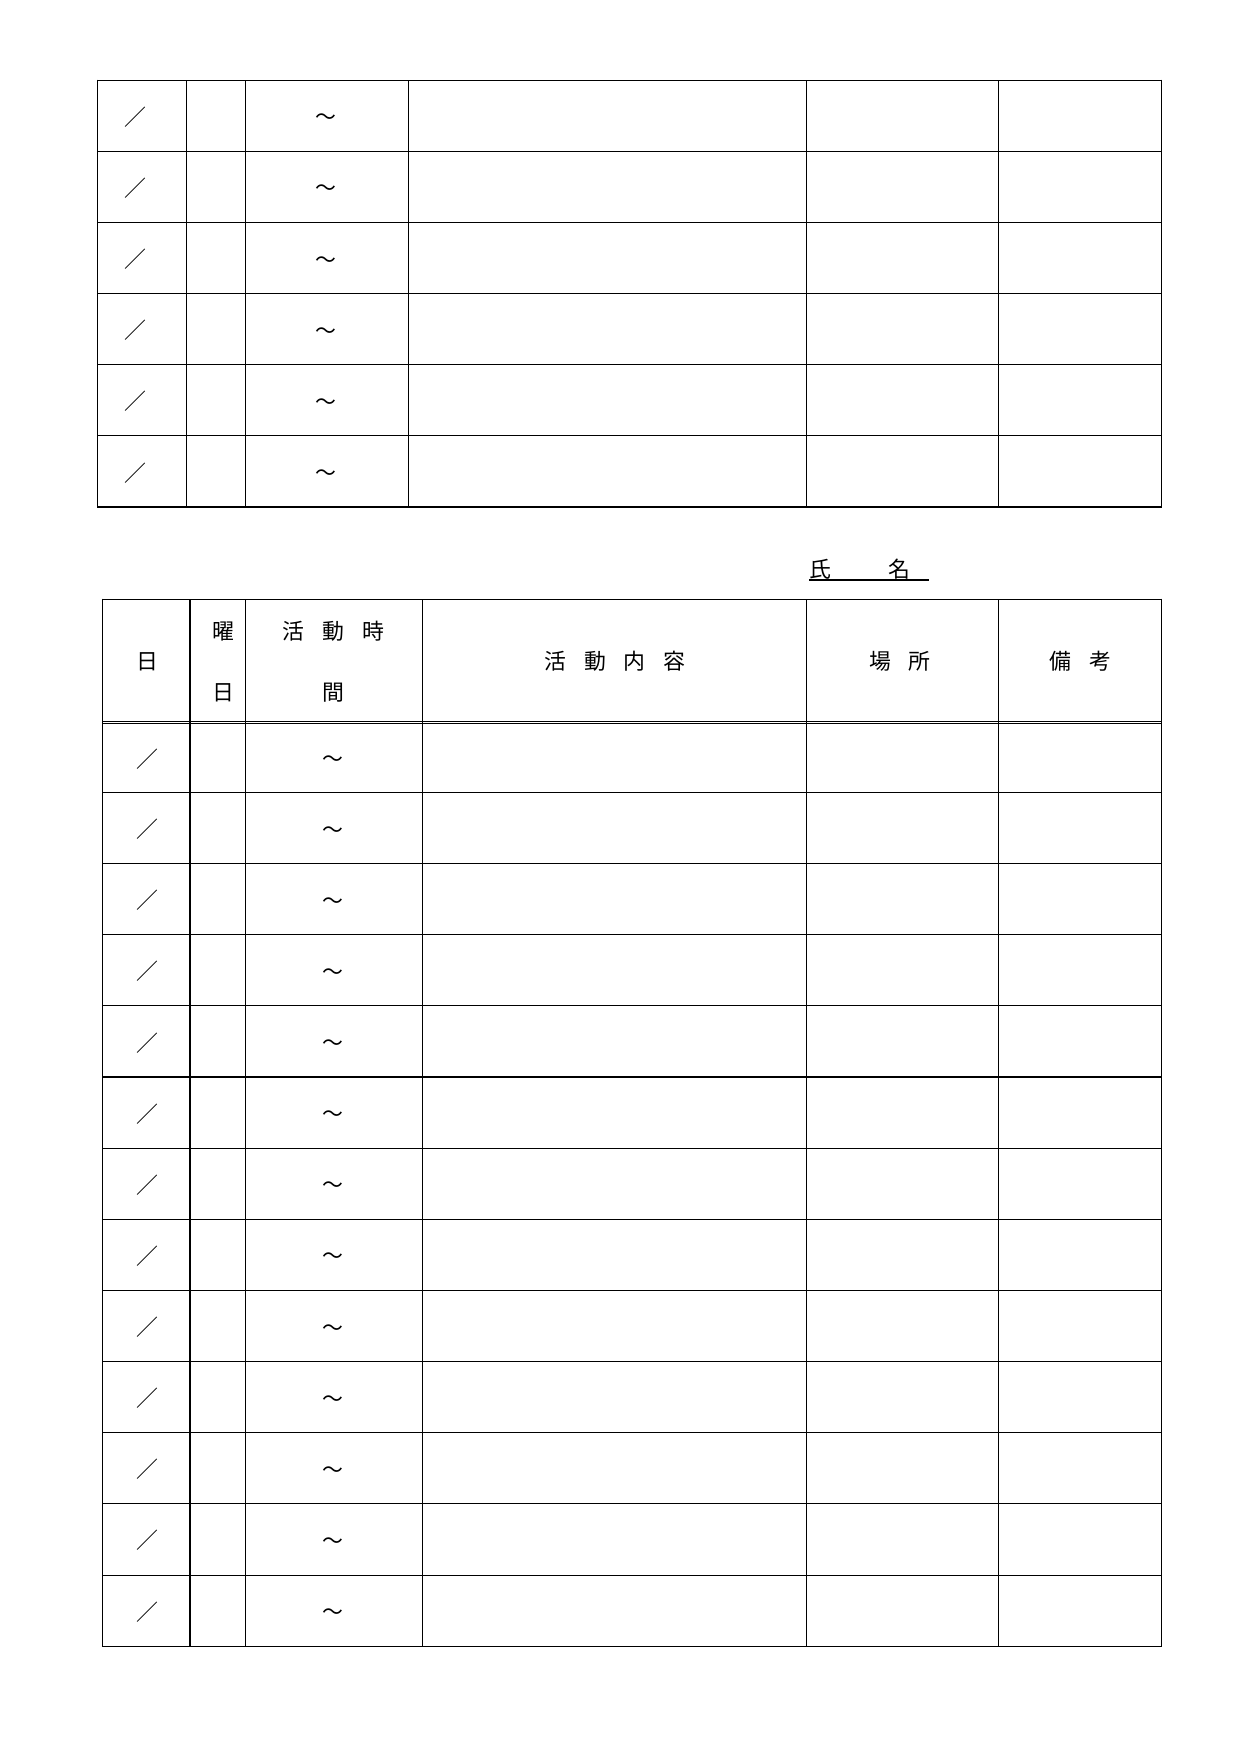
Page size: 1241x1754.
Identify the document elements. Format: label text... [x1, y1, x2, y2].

table_cell [807, 793, 998, 863]
table_cell ／ [103, 1291, 189, 1361]
table_cell [999, 1362, 1161, 1432]
table_cell [807, 436, 998, 506]
table_header 日 [103, 600, 189, 721]
table_cell [191, 1220, 245, 1290]
table_cell [191, 935, 245, 1005]
table_cell [807, 152, 998, 222]
table_cell ～ [246, 1006, 422, 1076]
table_cell [807, 1576, 998, 1646]
table_cell [423, 1433, 806, 1503]
table_cell ～ [246, 152, 408, 222]
table_cell [423, 724, 806, 792]
table_cell ／ [103, 1576, 189, 1646]
table_cell [187, 223, 245, 293]
table_cell [999, 1078, 1161, 1148]
table_cell ～ [246, 1078, 422, 1148]
table_cell [191, 1433, 245, 1503]
table_cell [191, 1576, 245, 1646]
table_cell [807, 864, 998, 934]
table_header 活動内容 [423, 600, 806, 721]
table_cell ／ [103, 1149, 189, 1219]
table_cell [423, 793, 806, 863]
table_cell [807, 1504, 998, 1574]
table_cell [423, 864, 806, 934]
table_cell ／ [103, 724, 189, 792]
table_cell [999, 935, 1161, 1005]
table_cell [423, 1576, 806, 1646]
table_cell [409, 152, 806, 222]
table_cell [423, 1291, 806, 1361]
table_cell [191, 1504, 245, 1574]
table_cell [999, 365, 1161, 435]
table_cell ～ [246, 1362, 422, 1432]
table_cell [191, 1006, 245, 1076]
table_cell [409, 81, 806, 151]
table_cell ～ [246, 1291, 422, 1361]
table_cell ／ [103, 1220, 189, 1290]
table_cell ／ [103, 1362, 189, 1432]
table_cell ～ [246, 1149, 422, 1219]
table_cell [807, 1220, 998, 1290]
table_cell [807, 724, 998, 792]
table_cell [999, 1504, 1161, 1574]
table_cell ～ [246, 864, 422, 934]
table_cell [187, 365, 245, 435]
table_cell [807, 81, 998, 151]
table_cell [999, 223, 1161, 293]
table_cell ～ [246, 294, 408, 364]
text 氏 名 [113, 538, 1130, 598]
table_header 活動時間 [246, 600, 422, 721]
table_cell ／ [103, 1006, 189, 1076]
table_cell ～ [246, 724, 422, 792]
table_cell [423, 1504, 806, 1574]
table_cell [807, 1006, 998, 1076]
table_header 備考 [999, 600, 1161, 721]
table_cell [999, 793, 1161, 863]
table_cell [999, 436, 1161, 506]
table_cell [423, 1220, 806, 1290]
table_cell [807, 365, 998, 435]
table_cell [191, 724, 245, 792]
table_cell [999, 1433, 1161, 1503]
table_cell [409, 365, 806, 435]
table_cell [191, 1291, 245, 1361]
table_cell ～ [246, 935, 422, 1005]
table_cell [807, 1291, 998, 1361]
table_cell [423, 1078, 806, 1148]
table_cell ／ [103, 1504, 189, 1574]
table_cell [999, 724, 1161, 792]
table_cell [999, 81, 1161, 151]
table_cell [423, 1149, 806, 1219]
table_cell [191, 1149, 245, 1219]
table_cell [187, 81, 245, 151]
table_cell [191, 1078, 245, 1148]
table_cell [187, 294, 245, 364]
table_cell [999, 1291, 1161, 1361]
table_cell ／ [98, 152, 186, 222]
table_cell ／ [103, 935, 189, 1005]
table_cell [187, 152, 245, 222]
table_cell [999, 1220, 1161, 1290]
table_cell ／ [103, 864, 189, 934]
table_cell ～ [246, 1504, 422, 1574]
table_cell [999, 294, 1161, 364]
table_cell ～ [246, 1433, 422, 1503]
table_cell [807, 1433, 998, 1503]
table_cell ～ [246, 1220, 422, 1290]
table_cell [807, 935, 998, 1005]
table_cell [807, 223, 998, 293]
table_cell [999, 1149, 1161, 1219]
table_cell [409, 294, 806, 364]
table_cell [999, 152, 1161, 222]
table_cell [187, 436, 245, 506]
table_cell ／ [98, 436, 186, 506]
table_cell [191, 793, 245, 863]
table_cell ／ [103, 793, 189, 863]
table_cell ／ [98, 294, 186, 364]
table_cell [999, 864, 1161, 934]
table_cell [999, 1576, 1161, 1646]
table_cell [409, 436, 806, 506]
table_cell ～ [246, 793, 422, 863]
table_cell [409, 223, 806, 293]
table_cell ～ [246, 365, 408, 435]
table_cell ～ [246, 436, 408, 506]
table_cell ／ [98, 223, 186, 293]
table_header 場所 [807, 600, 998, 721]
table_cell [423, 1006, 806, 1076]
table_cell [807, 1149, 998, 1219]
table_cell [191, 1362, 245, 1432]
table_cell [807, 1078, 998, 1148]
table_cell [191, 864, 245, 934]
table_cell [807, 294, 998, 364]
table_cell ～ [246, 223, 408, 293]
table_cell ～ [246, 1576, 422, 1646]
table_cell ／ [98, 365, 186, 435]
table_cell [999, 1006, 1161, 1076]
table_cell [807, 1362, 998, 1432]
table_cell ／ [103, 1433, 189, 1503]
table_cell ／ [98, 81, 186, 151]
table_header 曜 日 [191, 600, 245, 721]
table_cell ～ [246, 81, 408, 151]
table_cell [423, 1362, 806, 1432]
table_cell [423, 935, 806, 1005]
table_cell ／ [103, 1078, 189, 1148]
